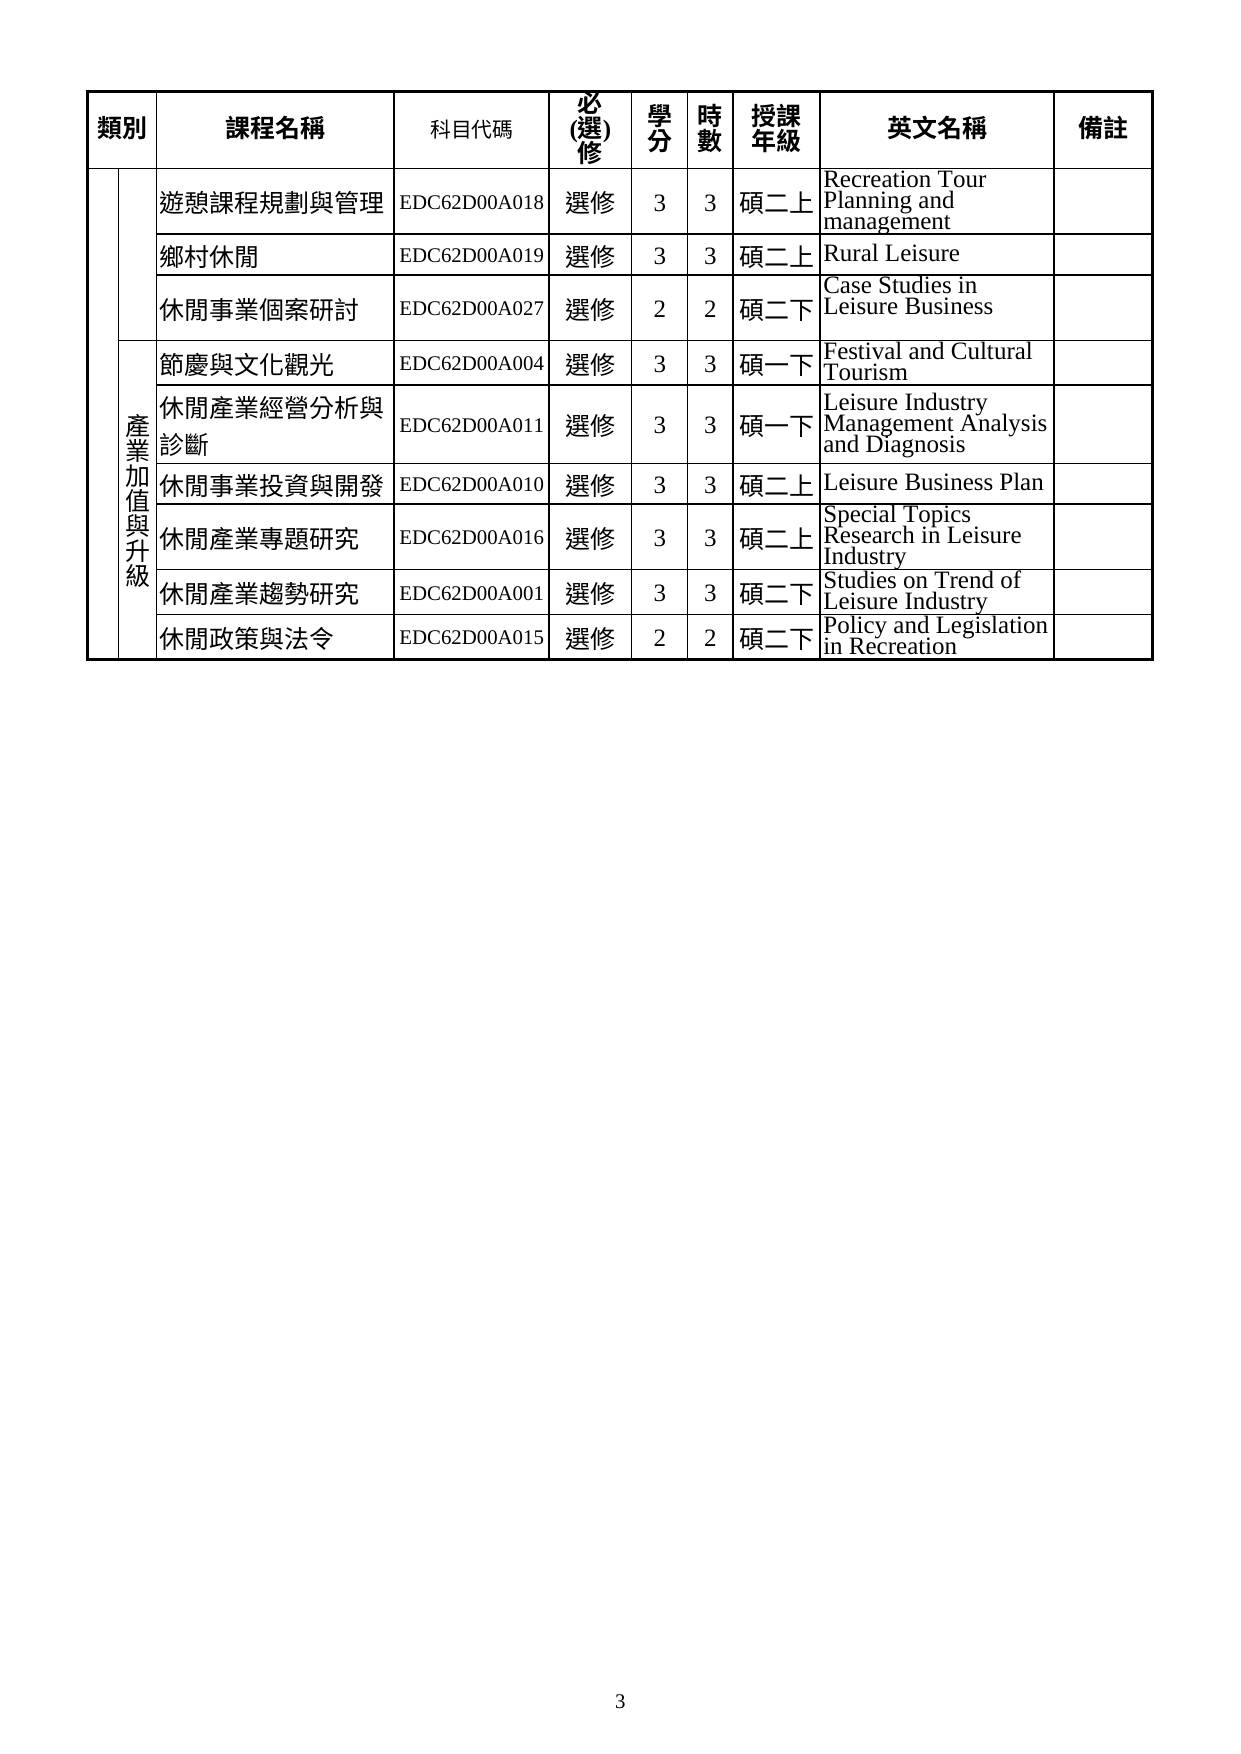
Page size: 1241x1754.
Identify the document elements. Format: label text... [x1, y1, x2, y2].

table_cell 3 [688, 341, 732, 384]
table_cell 碩二下 [734, 570, 819, 613]
table_cell 碩二上 [734, 235, 819, 274]
table_cell 碩一下 [734, 341, 819, 384]
table_cell 選修 [550, 235, 631, 274]
table_cell 碩二上 [734, 169, 819, 233]
table_cell 2 [688, 615, 732, 658]
table_cell EDC62D00A027 [395, 276, 548, 339]
table_cell 3 [632, 464, 687, 503]
table_cell EDC62D00A011 [395, 386, 548, 462]
table_cell [1055, 169, 1151, 233]
table_cell 選修 [550, 464, 631, 503]
table_cell 3 [688, 169, 732, 233]
table_cell 休閒事業投資與開發 [157, 464, 393, 503]
table_header 時數 [688, 93, 732, 168]
table_cell 休閒事業個案研討 [157, 276, 393, 339]
table_header 科目代碼 [395, 93, 548, 168]
table_cell [1055, 505, 1151, 569]
table_cell Case Studies in Leisure Business [821, 276, 1053, 339]
table_cell 產業加值與升級 [119, 341, 156, 658]
table_cell 3 [688, 505, 732, 569]
table_cell 碩二上 [734, 505, 819, 569]
table_cell 3 [632, 386, 687, 462]
table_cell Leisure Business Plan [821, 464, 1053, 503]
table_cell Leisure Industry Management Analysis and Diagnosis [821, 386, 1053, 462]
table_cell 休閒產業專題研究 [157, 505, 393, 569]
table_cell [1055, 276, 1151, 339]
table_cell 鄉村休閒 [157, 235, 393, 274]
table_header 備註 [1055, 93, 1151, 168]
table_cell 節慶與文化觀光 [157, 341, 393, 384]
table_cell 2 [688, 276, 732, 339]
table_cell 3 [632, 341, 687, 384]
table_cell EDC62D00A001 [395, 570, 548, 613]
table_cell [1055, 570, 1151, 613]
table_cell [1055, 464, 1151, 503]
table_cell EDC62D00A019 [395, 235, 548, 274]
table_cell EDC62D00A010 [395, 464, 548, 503]
table_cell Festival and Cultural Tourism [821, 341, 1053, 384]
table_cell [1055, 341, 1151, 384]
table_cell 休閒產業經營分析與診斷 [157, 386, 393, 462]
table_cell 3 [688, 235, 732, 274]
table_cell 選修 [550, 570, 631, 613]
table_cell 3 [632, 505, 687, 569]
table_cell EDC62D00A004 [395, 341, 548, 384]
table_header 學分 [632, 93, 687, 168]
table_cell 3 [688, 464, 732, 503]
table_cell Studies on Trend of Leisure Industry [821, 570, 1053, 613]
table_cell 碩二下 [734, 615, 819, 658]
table_cell 休閒政策與法令 [157, 615, 393, 658]
table_header 授課 年級 [734, 93, 819, 168]
table_cell 碩二下 [734, 276, 819, 339]
table_cell EDC62D00A018 [395, 169, 548, 233]
table_cell 3 [632, 169, 687, 233]
table_cell 碩一下 [734, 386, 819, 462]
table_cell 碩二上 [734, 464, 819, 503]
table_cell Special Topics Research in Leisure Industry [821, 505, 1053, 569]
table_cell Policy and Legislation in Recreation [821, 615, 1053, 658]
table_header 課程名稱 [157, 93, 393, 168]
table_cell 休閒產業趨勢研究 [157, 570, 393, 613]
table_cell 選修 [550, 505, 631, 569]
table_cell 選修 [550, 169, 631, 233]
table_cell 3 [632, 235, 687, 274]
table_header 英文名稱 [821, 93, 1053, 168]
table_cell [1055, 386, 1151, 462]
table_cell 選修 [550, 386, 631, 462]
table_cell 選修 [550, 341, 631, 384]
table_cell EDC62D00A016 [395, 505, 548, 569]
table_cell EDC62D00A015 [395, 615, 548, 658]
table_cell 3 [688, 386, 732, 462]
table_cell 選修 [550, 615, 631, 658]
table_cell 遊憩課程規劃與管理 [157, 169, 393, 233]
table_cell [1055, 235, 1151, 274]
table_cell 選修 [550, 276, 631, 339]
table_cell 3 [688, 570, 732, 613]
table_cell 3 [632, 570, 687, 613]
table_header 必(選)修 [550, 93, 631, 168]
table_cell Recreation Tour Planning and management [821, 169, 1053, 233]
table_header 類別 [89, 93, 156, 168]
table_cell [1055, 615, 1151, 658]
table_cell Rural Leisure [821, 235, 1053, 274]
table_cell 2 [632, 276, 687, 339]
table_cell 2 [632, 615, 687, 658]
